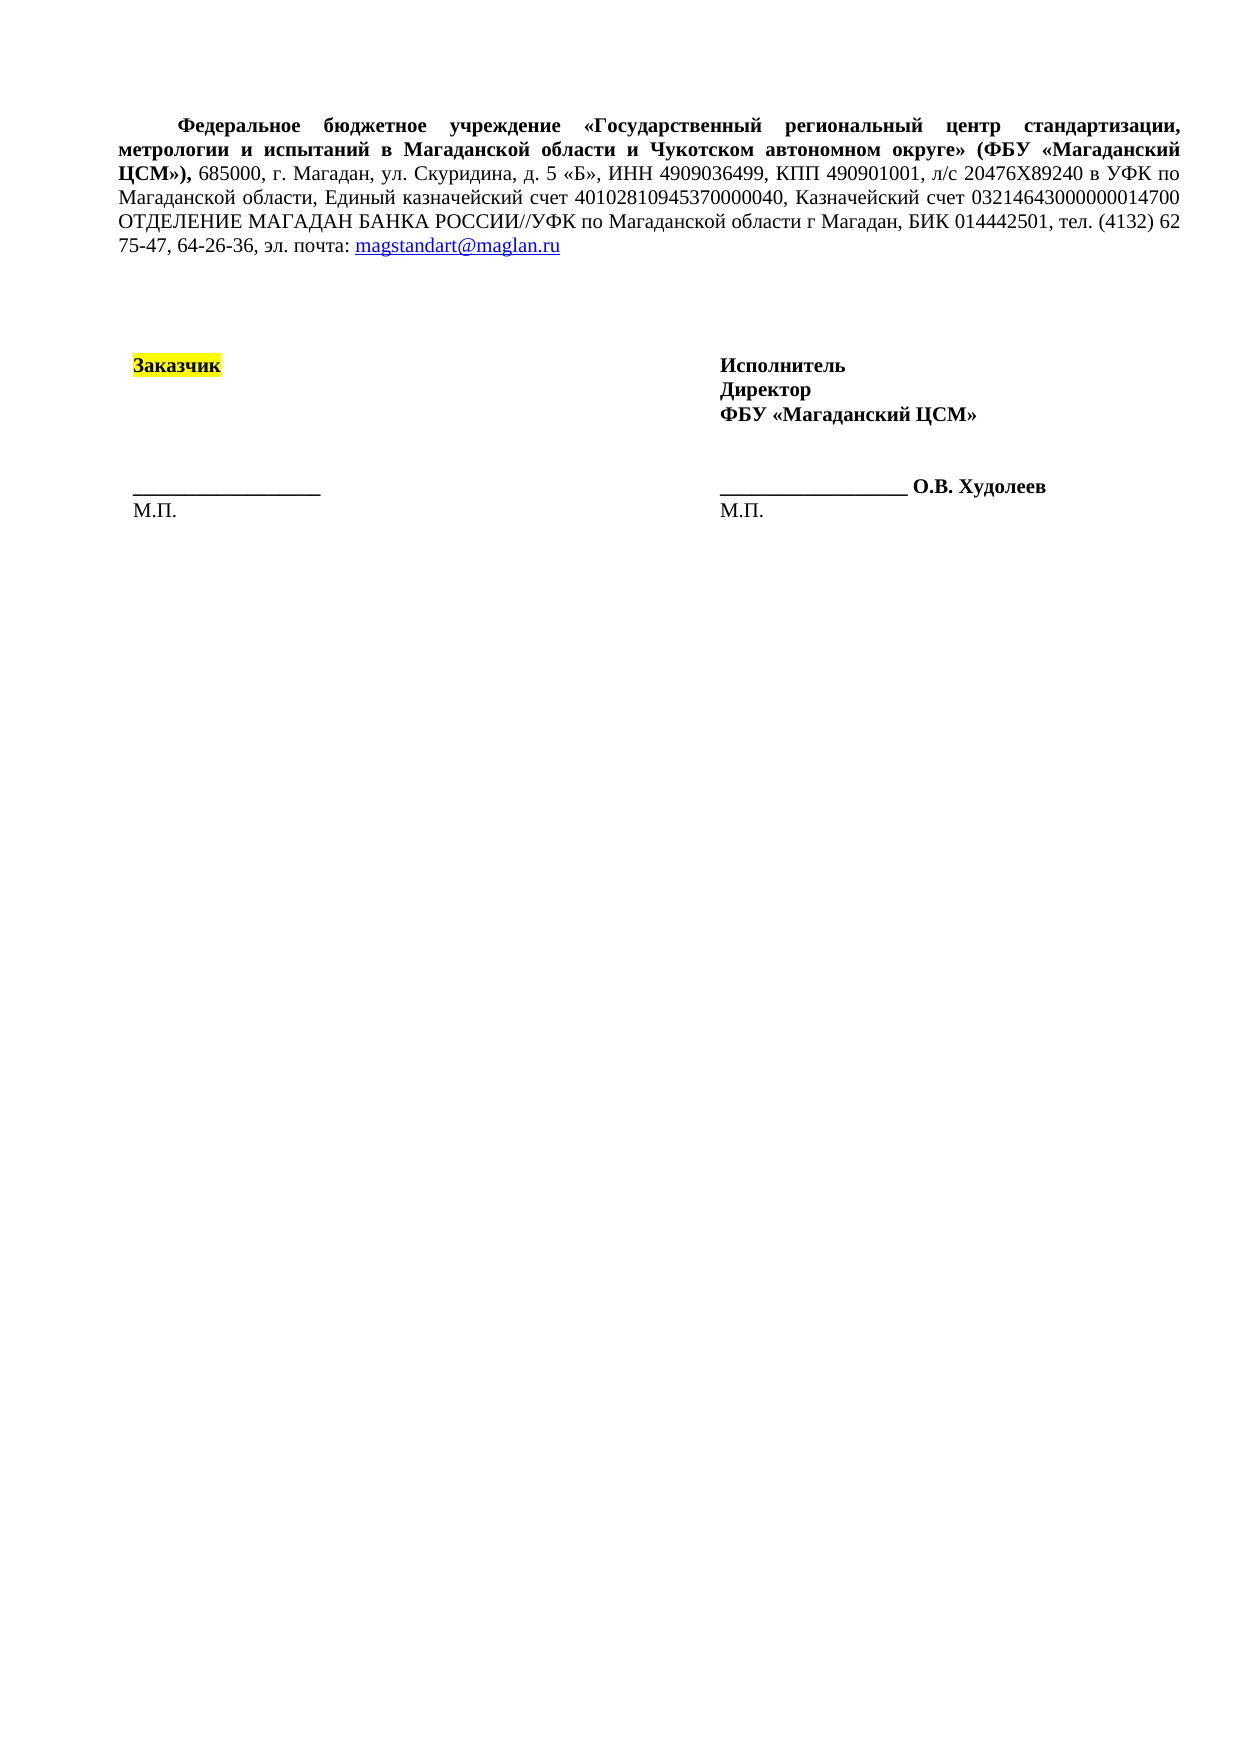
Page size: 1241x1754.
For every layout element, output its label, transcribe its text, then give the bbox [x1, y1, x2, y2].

table_header Заказчик __________________ М.П. [107, 353, 694, 522]
table_header Исполнитель Директор ФБУ «Магаданский ЦСМ» __________________ О.В. Худолеев М.П. [694, 353, 1237, 522]
text Федеральное бюджетное учреждение «Государственный региональный центр стандартизации, метрологии и испытаний в Магаданской области и Чукотском автономном округе» (ФБУ «Магаданский ЦСМ»), 685000, г. Магадан, ул. Скуридина, д. 5 «Б», ИНН 4909036499, КПП 490901001, л/с 20476Х89240 в УФК по Магаданской области, Единый казначейский счет 40102810945370000040, Казначейский счет 03214643000000014700 ОТДЕЛЕНИЕ МАГАДАН БАНКА РОССИИ//УФК по Магаданской области г Магадан, БИК 014442501, тел. (4132) 62 75-47, 64-26-36, эл. почта: magstandart@maglan.ru [118, 113, 1181, 257]
